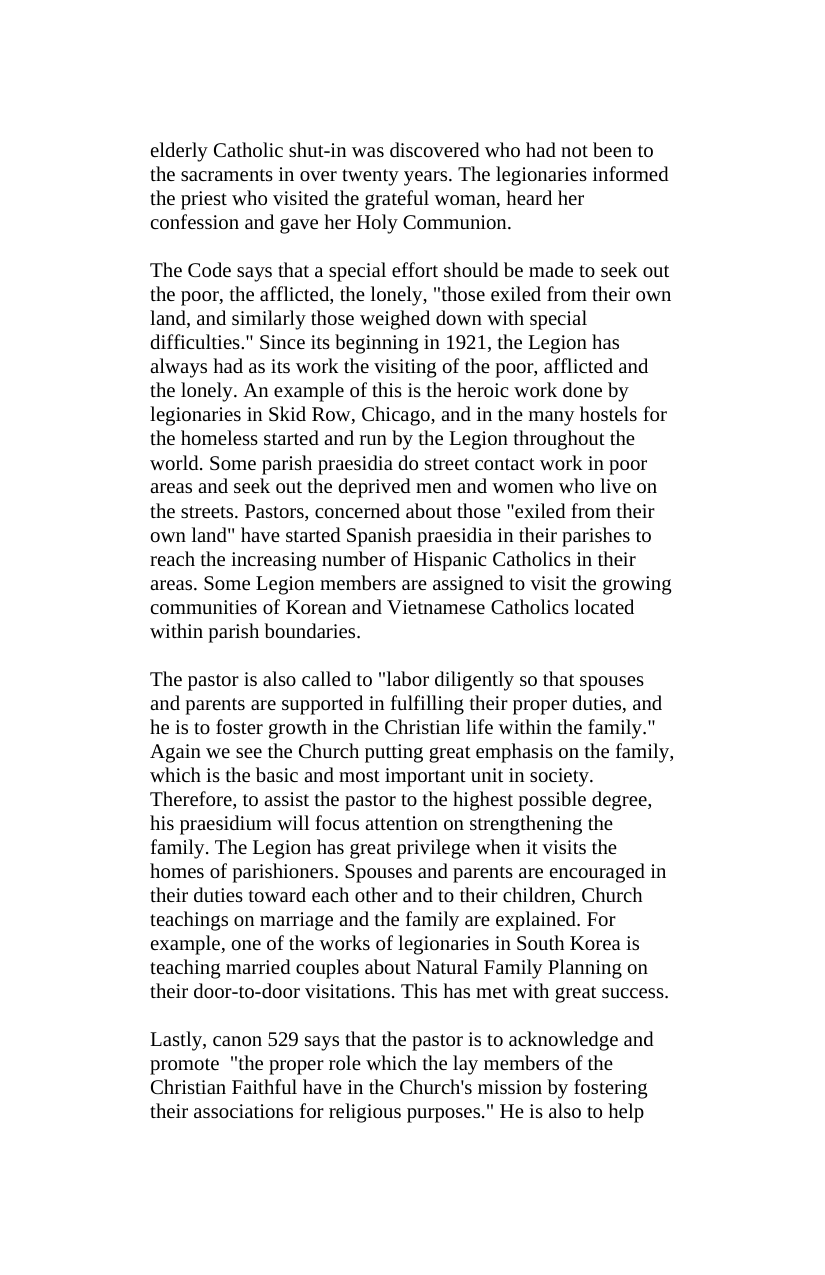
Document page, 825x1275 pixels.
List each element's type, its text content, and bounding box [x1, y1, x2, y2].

text The Code says that a special effort should be made to seek out the poor, the afflicted, the lonely, "those exiled from their own land, and similarly those weighed down with special difficulties." Since its beginning in 1921, the Legion has always had as its work the visiting of the poor, afflicted and the lonely. An example of this is the heroic work done by legionaries in Skid Row, , and in the many hostels for the homeless started and run by the Legion throughout the world. Some parish praesidia do street contact work in poor areas and seek out the deprived men and women who live on the streets. Pastors, concerned about those "exiled from their own land" have started Spanish praesidia in their parishes to reach the increasing number of Hispanic Catholics in their areas. Some Legion members are assigned to visit the growing communities of Korean and Vietnamese Catholics located within parish boundaries. [150, 258, 675, 643]
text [150, 138, 675, 234]
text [150, 1027, 675, 1123]
text The pastor is also called to "labor diligently so that spouses and parents are supported in fulfilling their proper duties, and he is to foster growth in the Christian life within the family." Again we see the Church putting great emphasis on the family, which is the basic and most important unit in society. Therefore, to assist the pastor to the highest possible degree, his praesidium will focus attention on strengthening the family. The Legion has great privilege when it visits the homes of parishioners. Spouses and parents are encouraged in their duties toward each other and to their children, Church teachings on marriage and the family are explained. For example, one of the works of legionaries in is teaching married couples about Natural Family Planning on their door-to-door visitations. This has met with great success. [150, 667, 675, 1003]
